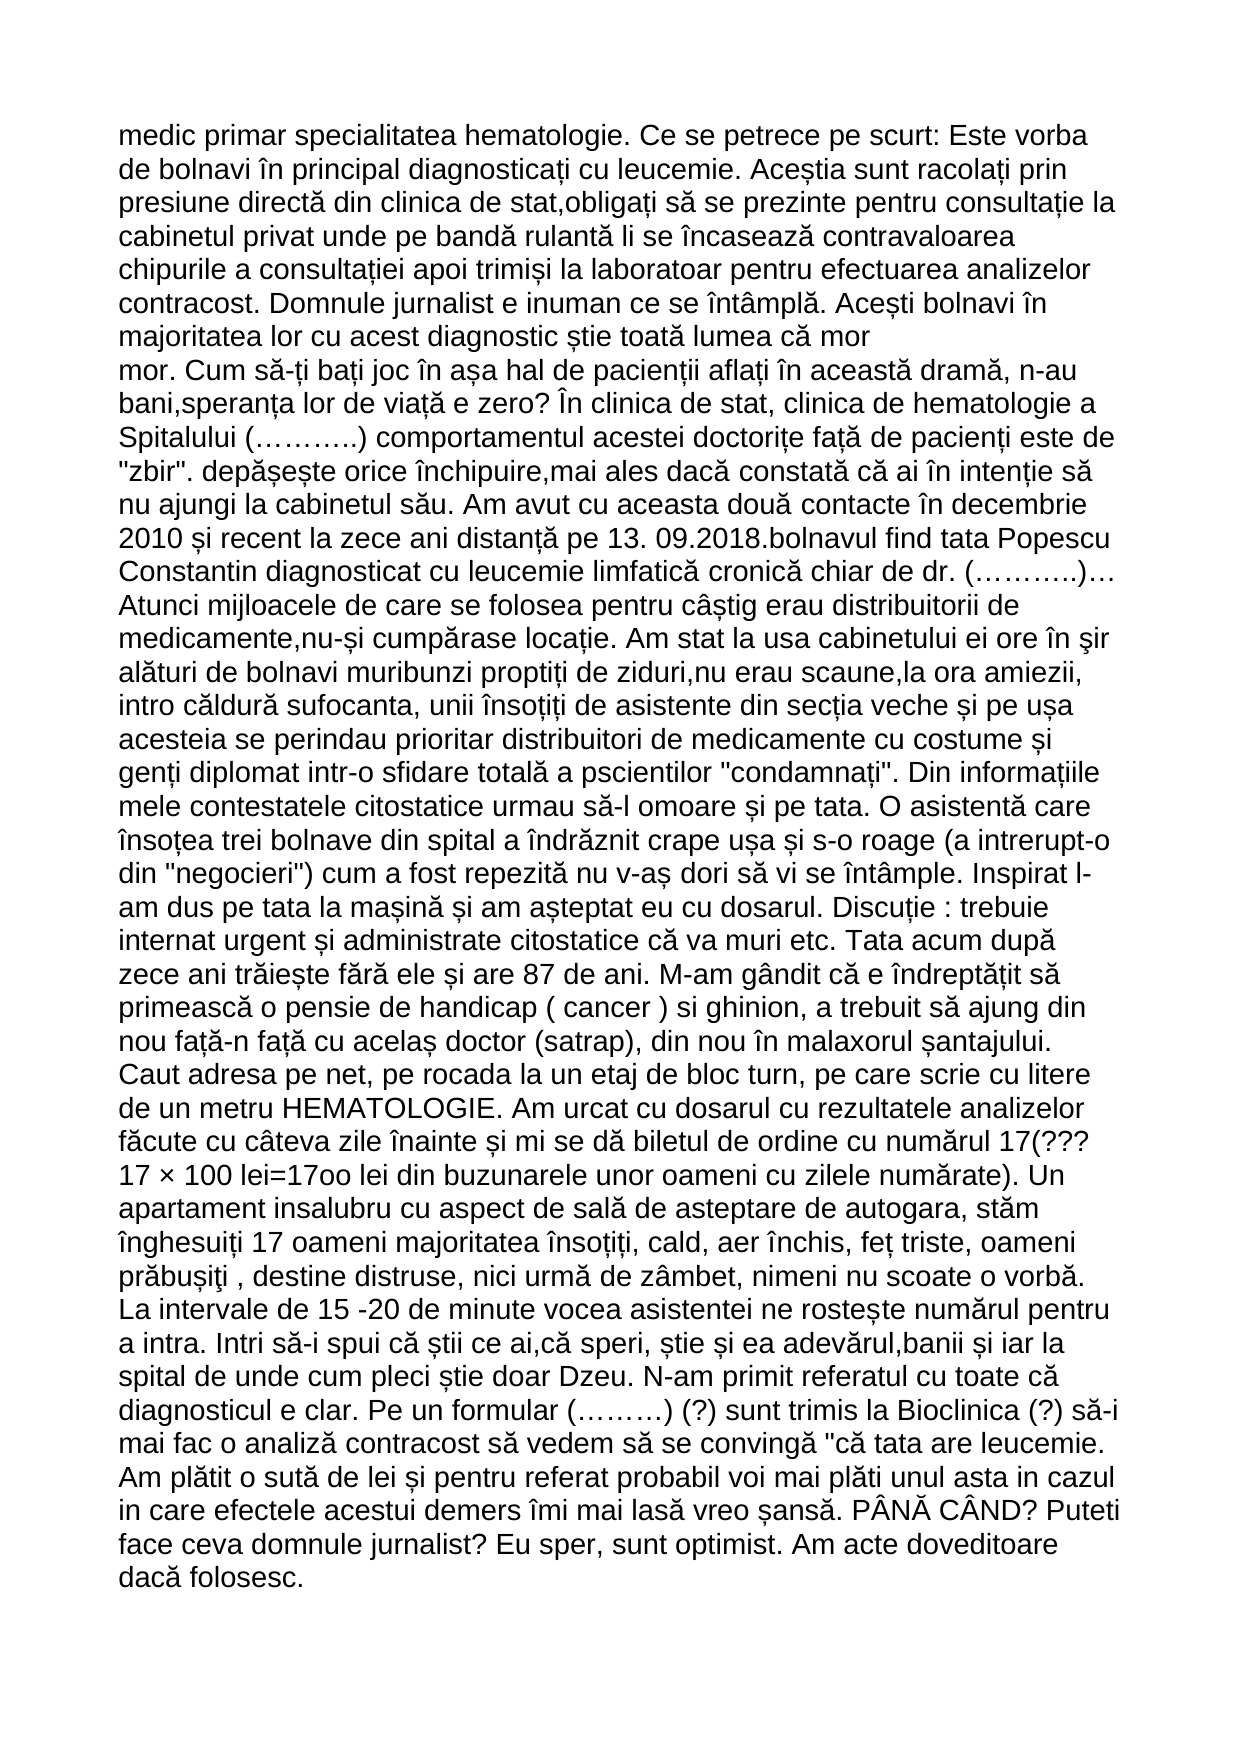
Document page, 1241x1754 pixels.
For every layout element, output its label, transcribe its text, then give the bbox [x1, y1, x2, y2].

text mor. Cum să-ți bați joc în așa hal de pacienții aflați în această dramă, n-au bani,speranța lor de viață e zero? În clinica de stat, clinica de hematologie a Spitalului (………..) comportamentul acestei doctorițe față de pacienți este de "zbir". depășește orice închipuire,mai ales dacă constată că ai în intenție să nu ajungi la cabinetul său. Am avut cu aceasta două contacte în decembrie 2010 și recent la zece ani distanță pe 13. 09.2018.bolnavul find tata Popescu Constantin diagnosticat cu leucemie limfatică cronică chiar de dr. (………..)… Atunci mijloacele de care se folosea pentru câștig erau distribuitorii de medicamente,nu-și cumpărase locație. Am stat la usa cabinetului ei ore în şir alături de bolnavi muribunzi proptiți de ziduri,nu erau scaune,la ora amiezii, intro căldură sufocanta, unii însoțiți de asistente din secția veche și pe ușa acesteia se perindau prioritar distribuitori de medicamente cu costume și genți diplomat intr-o sfidare totală a pscientilor "condamnați". Din informațiile mele contestatele citostatice urmau să-l omoare și pe tata. O asistentă care însoțea trei bolnave din spital a îndrăznit crape ușa și s-o roage (a intrerupt-o din "negocieri") cum a fost repezită nu v-aș dori să vi se întâmple. Inspirat l-am dus pe tata la mașină și am așteptat eu cu dosarul. Discuție : trebuie internat urgent și administrate citostatice că va muri etc. Tata acum după zece ani trăiește fără ele și are 87 de ani. M-am gândit că e îndreptățit să primească o pensie de handicap ( cancer ) si ghinion, a trebuit să ajung din nou față-n față cu acelaș doctor (satrap), din nou în malaxorul șantajului. Caut adresa pe net, pe rocada la un etaj de bloc turn, pe care scrie cu litere de un metru HEMATOLOGIE. Am urcat cu dosarul cu rezultatele analizelor făcute cu câteva zile înainte și mi se dă biletul de ordine cu numărul 17(??? 17 × 100 lei=17oo lei din buzunarele unor oameni cu zilele numărate). Un apartament insalubru cu aspect de sală de asteptare de autogara, stăm înghesuiți 17 oameni majoritatea însoțiți, cald, aer închis, feț triste, oameni prăbușiţi , destine distruse, nici urmă de zâmbet, nimeni nu scoate o vorbă. La intervale de 15 -20 de minute vocea asistentei ne rostește numărul pentru a intra. Intri să-i spui că știi ce ai,că speri, știe și ea adevărul,banii și iar la spital de unde cum pleci știe doar Dzeu. N-am primit referatul cu toate că diagnosticul e clar. Pe un formular (………) (?) sunt trimis la Bioclinica (?) să-i mai fac o analiză contracost să vedem să se convingă "că tata are leucemie. Am plătit o sută de lei și pentru referat probabil voi mai plăti unul asta in cazul in care efectele acestui demers îmi mai lasă vreo șansă. PÂNĂ CÂND? Puteti face ceva domnule jurnalist? Eu sper, sunt optimist. Am acte doveditoare dacă folosesc. [118, 353, 1122, 1594]
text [118, 118, 1122, 353]
